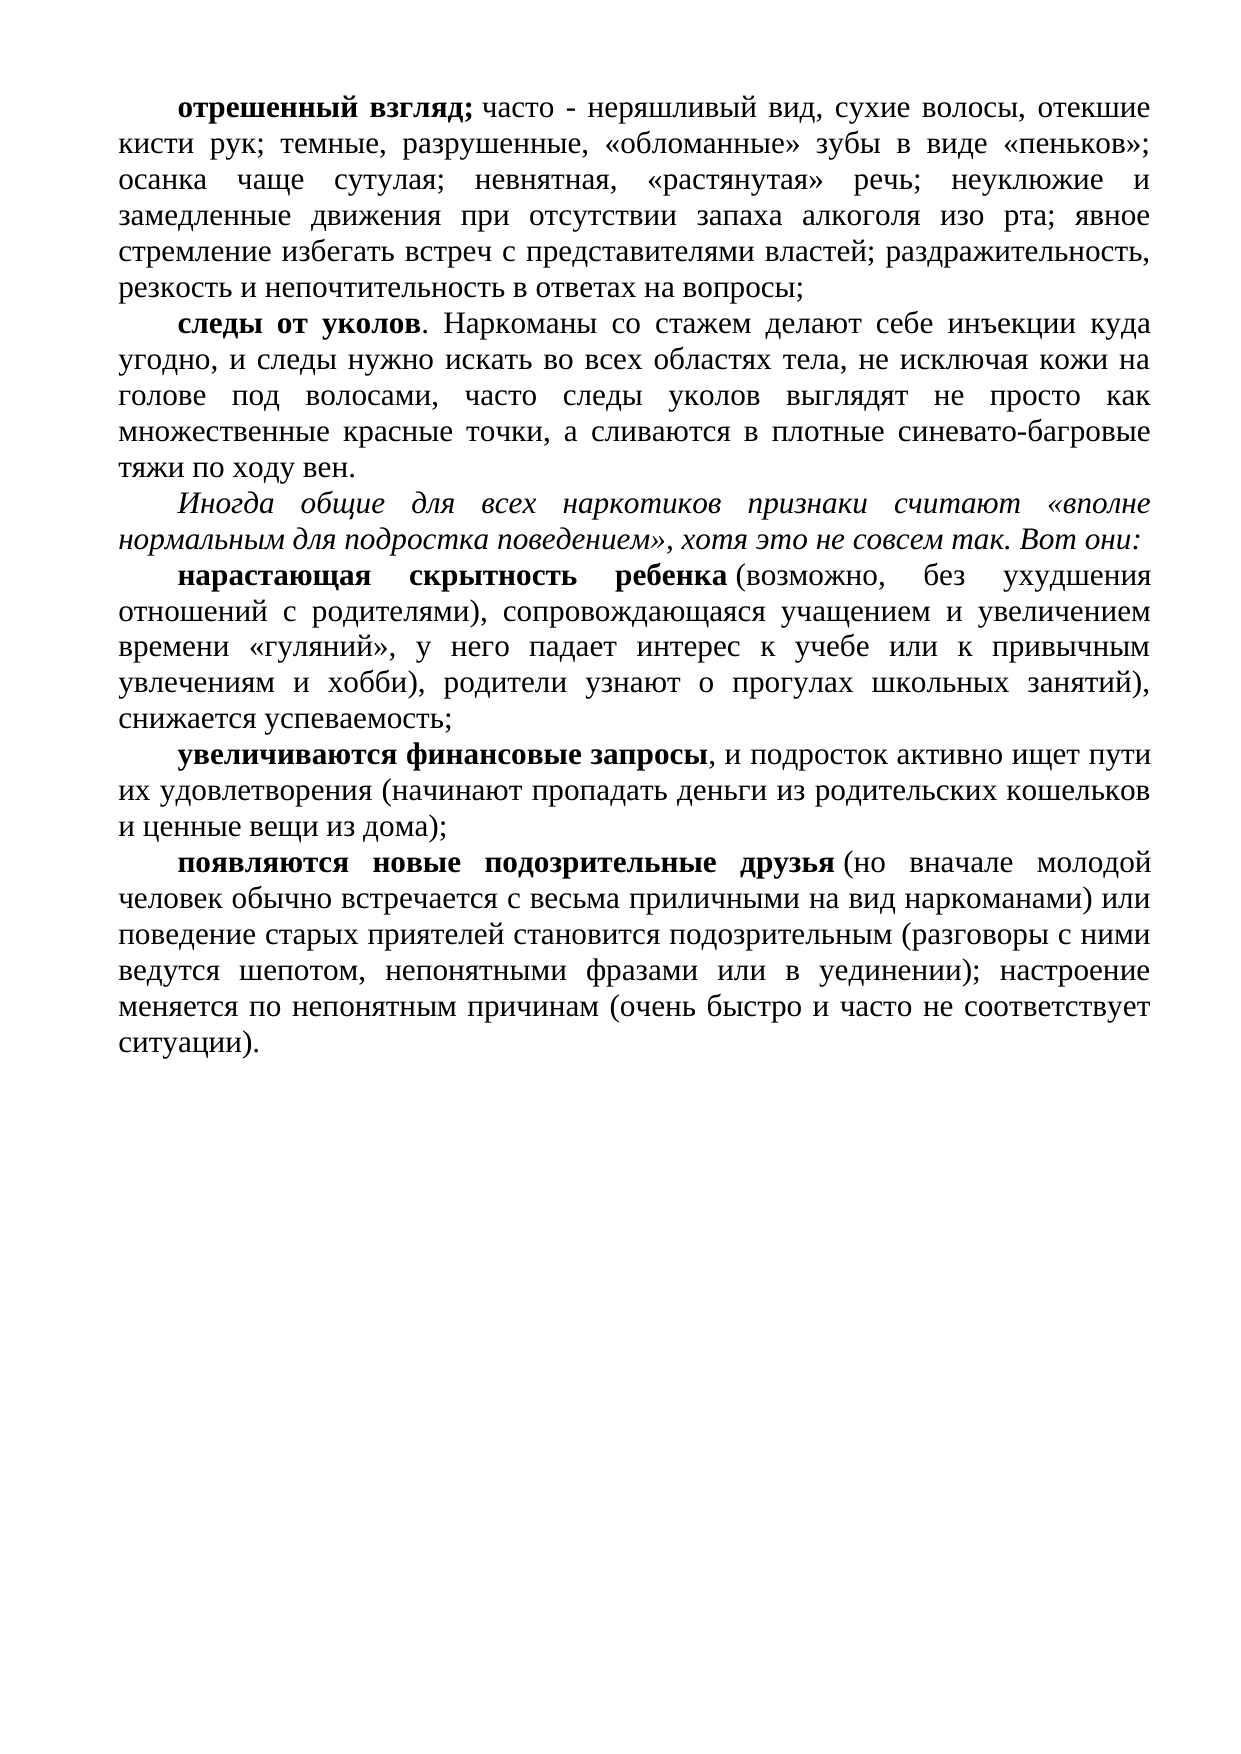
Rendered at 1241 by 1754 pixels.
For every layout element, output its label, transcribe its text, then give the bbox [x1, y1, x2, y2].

text Иногда общие для всех наркотиков признаки считают «вполне нормальным для подростка поведением», хотя это не совсем так. Вот они: [118, 484, 1152, 556]
text нарастающая скрытность ребенка (возможно, без ухудшения отношений с родителями), сопровождающаяся учащением и увеличением времени «гуляний», у него падает интерес к учебе или к привычным увлечениям и хобби), родители узнают о прогулах школьных занятий), снижается успеваемость; [118, 556, 1152, 736]
text появляются новые подозрительные друзья (но вначале молодой человек обычно встречается с весьма приличными на вид наркоманами) или поведение старых приятелей становится подозрительным (разговоры с ними ведутся шепотом, непонятными фразами или в уединении); настроение меняется по непонятным причинам (очень быстро и часто не соответствует ситуации). [118, 843, 1152, 1059]
text следы от уколов. Наркоманы со стажем делают себе инъекции куда угодно, и следы нужно искать во всех областях тела, не исключая кожи на голове под волосами, часто следы уколов выглядят не просто как множественные красные точки, а сливаются в плотные синевато-багровые тяжи по ходу вен. [118, 304, 1152, 484]
text отрешенный взгляд; часто - неряшливый вид, сухие волосы, отекшие кисти рук; темные, разрушенные, «обломанные» зубы в виде «пеньков»; осанка чаще сутулая; невнятная, «растянутая» речь; неуклюжие и замедленные движения при отсутствии запаха алкоголя изо рта; явное стремление избегать встреч с представителями властей; раздражительность, резкость и непочтительность в ответах на вопросы; [118, 89, 1152, 304]
text увеличиваются финансовые запросы, и подросток активно ищет пути их удовлетворения (начинают пропадать деньги из родительских кошельков и ценные вещи из дома); [118, 736, 1152, 843]
